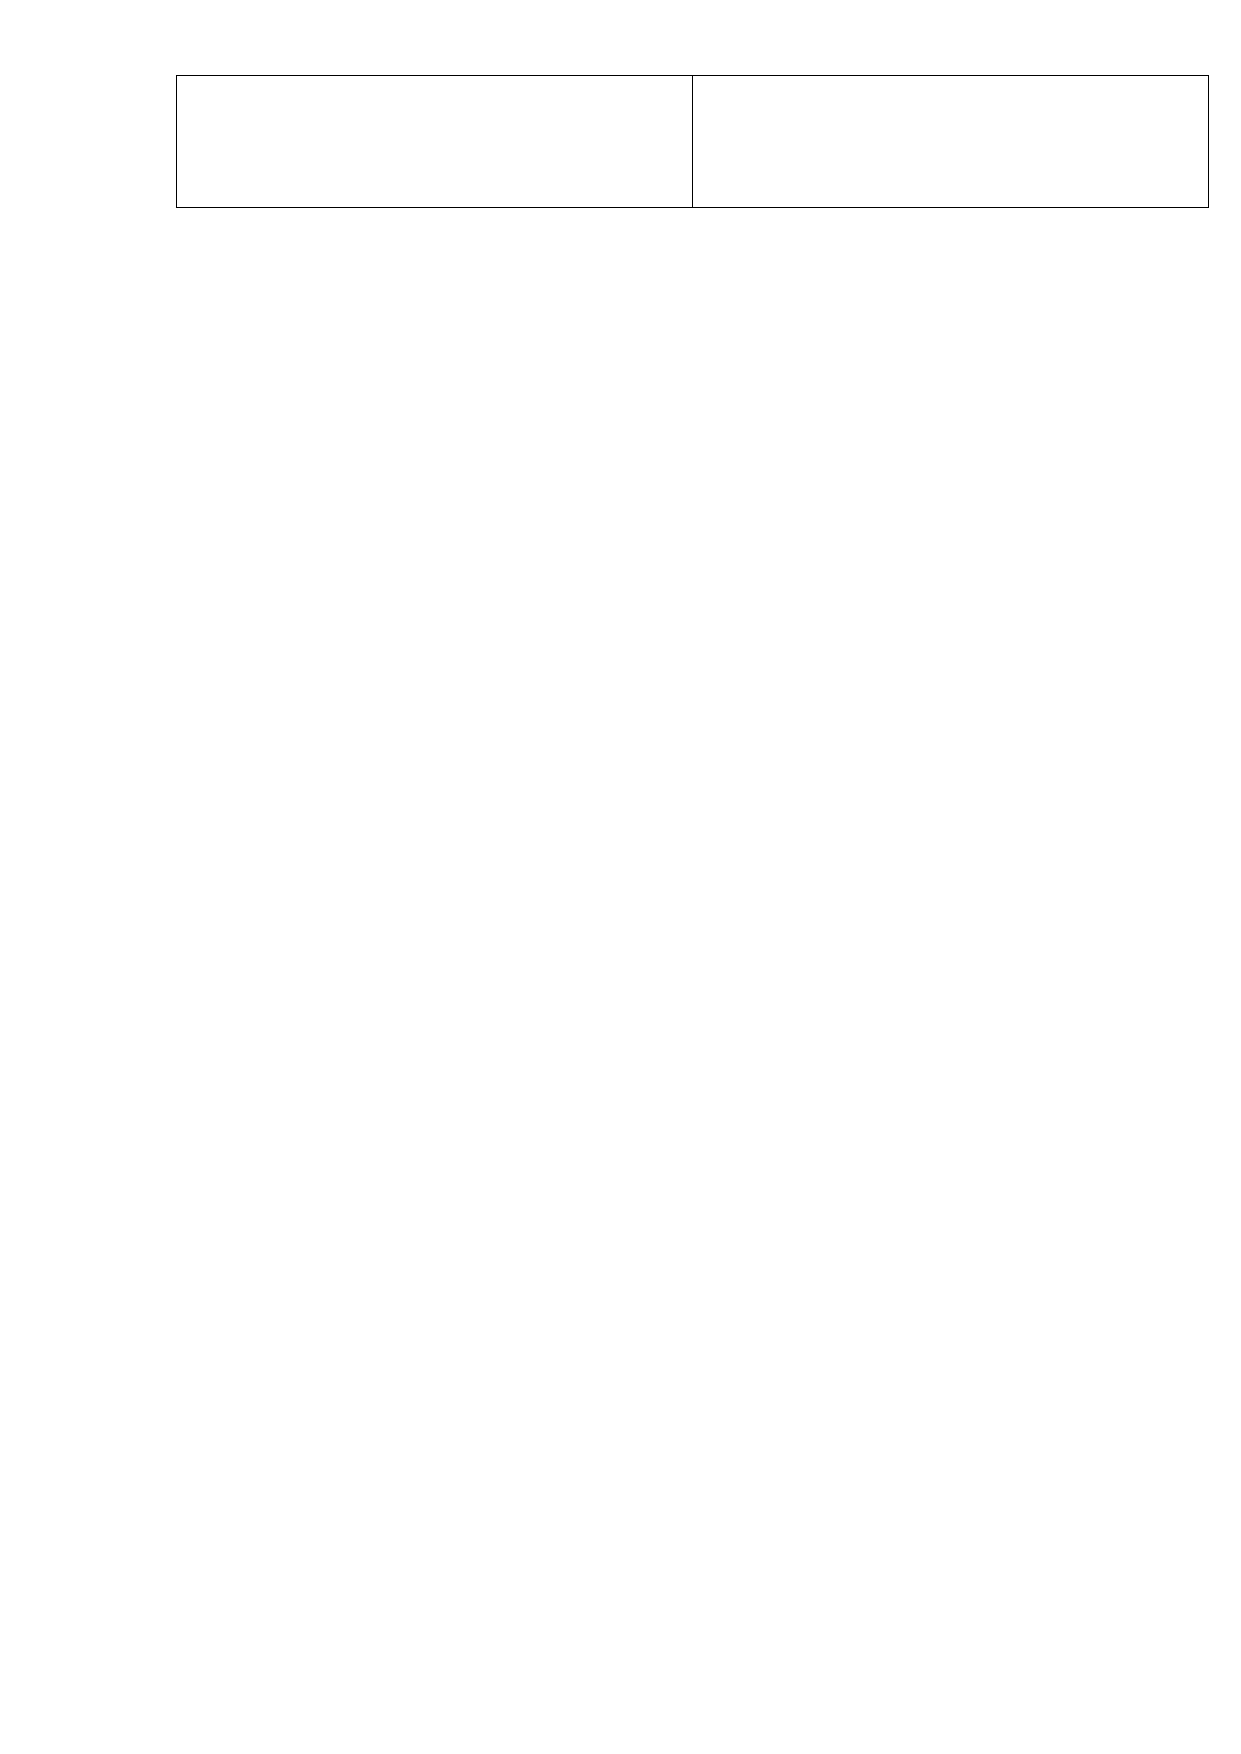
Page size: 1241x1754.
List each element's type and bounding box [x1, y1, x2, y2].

table_cell [693, 76, 1208, 207]
table_cell [177, 76, 692, 207]
